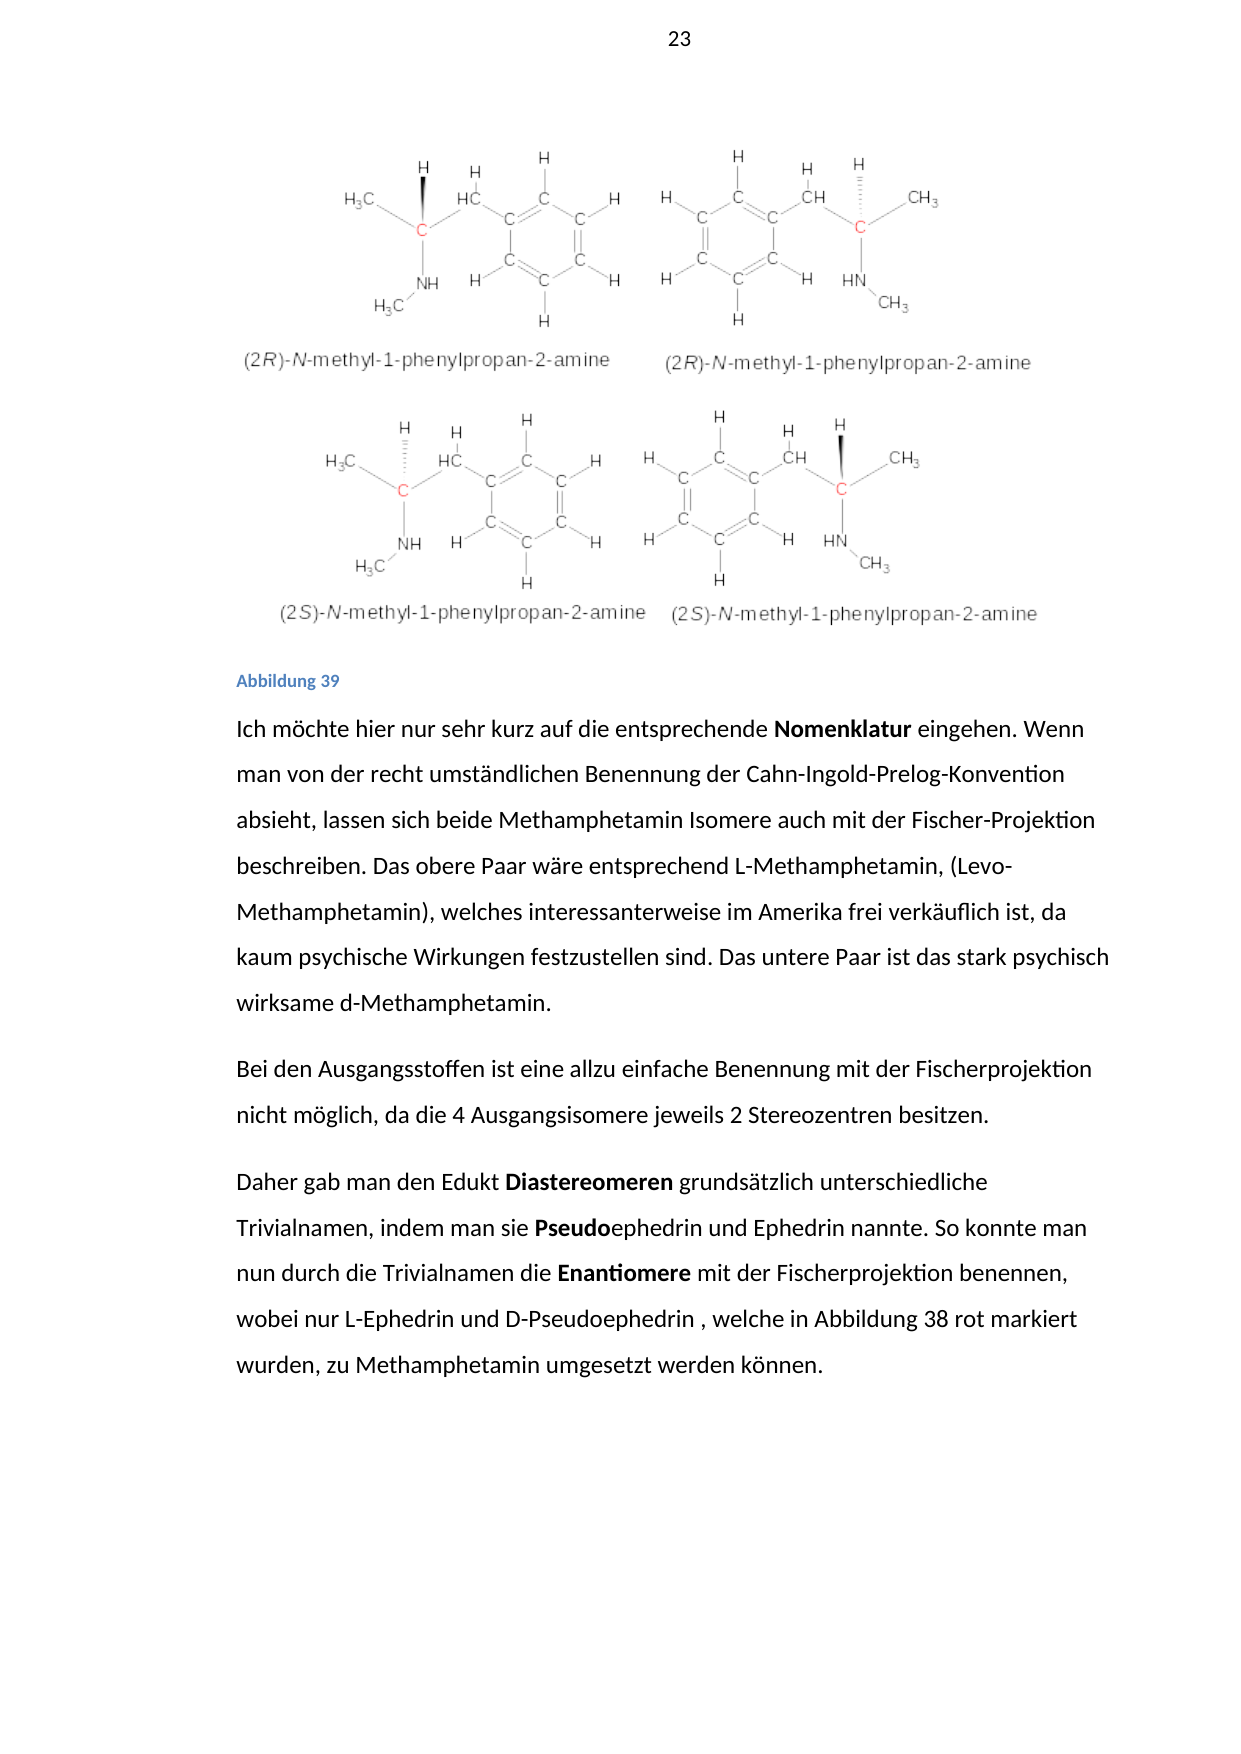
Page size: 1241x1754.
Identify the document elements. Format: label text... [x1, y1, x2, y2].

text Bei den Ausgangsstoffen ist eine allzu einfache Benennung mit der Fischerprojektion nicht möglich, da die 4 Ausgangsisomere jeweils 2 Stereozentren besitzen. [236, 1054, 1122, 1130]
text Ich möchte hier nur sehr kurz auf die entsprechende Nomenklatur eingehen. Wenn man von der recht umständlichen Benennung der Cahn-Ingold-Prelog-Konvention absieht, lassen sich beide Methamphetamin Isomere auch mit der Fischer-Projektion beschreiben. Das obere Paar wäre entsprechend L-Methamphetamin, (Levo-Methamphetamin), welches interessanterweise im Amerika frei verkäuflich ist, da kaum psychische Wirkungen festzustellen sind. Das untere Paar ist das stark psychisch wirksame d-Methamphetamin. [236, 713, 1122, 1018]
text Daher gab man den Edukt Diastereomeren grundsätzlich unterschiedliche Trivialnamen, indem man sie Pseudoephedrin und Ephedrin nannte. So konnte man nun durch die Trivialnamen die Enantiomere mit der Fischerprojektion benennen, wobei nur L-Ephedrin und D-Pseudoephedrin , welche in Abbildung 38 rot markiert wurden, zu Methamphetamin umgesetzt werden können. [236, 1166, 1122, 1379]
